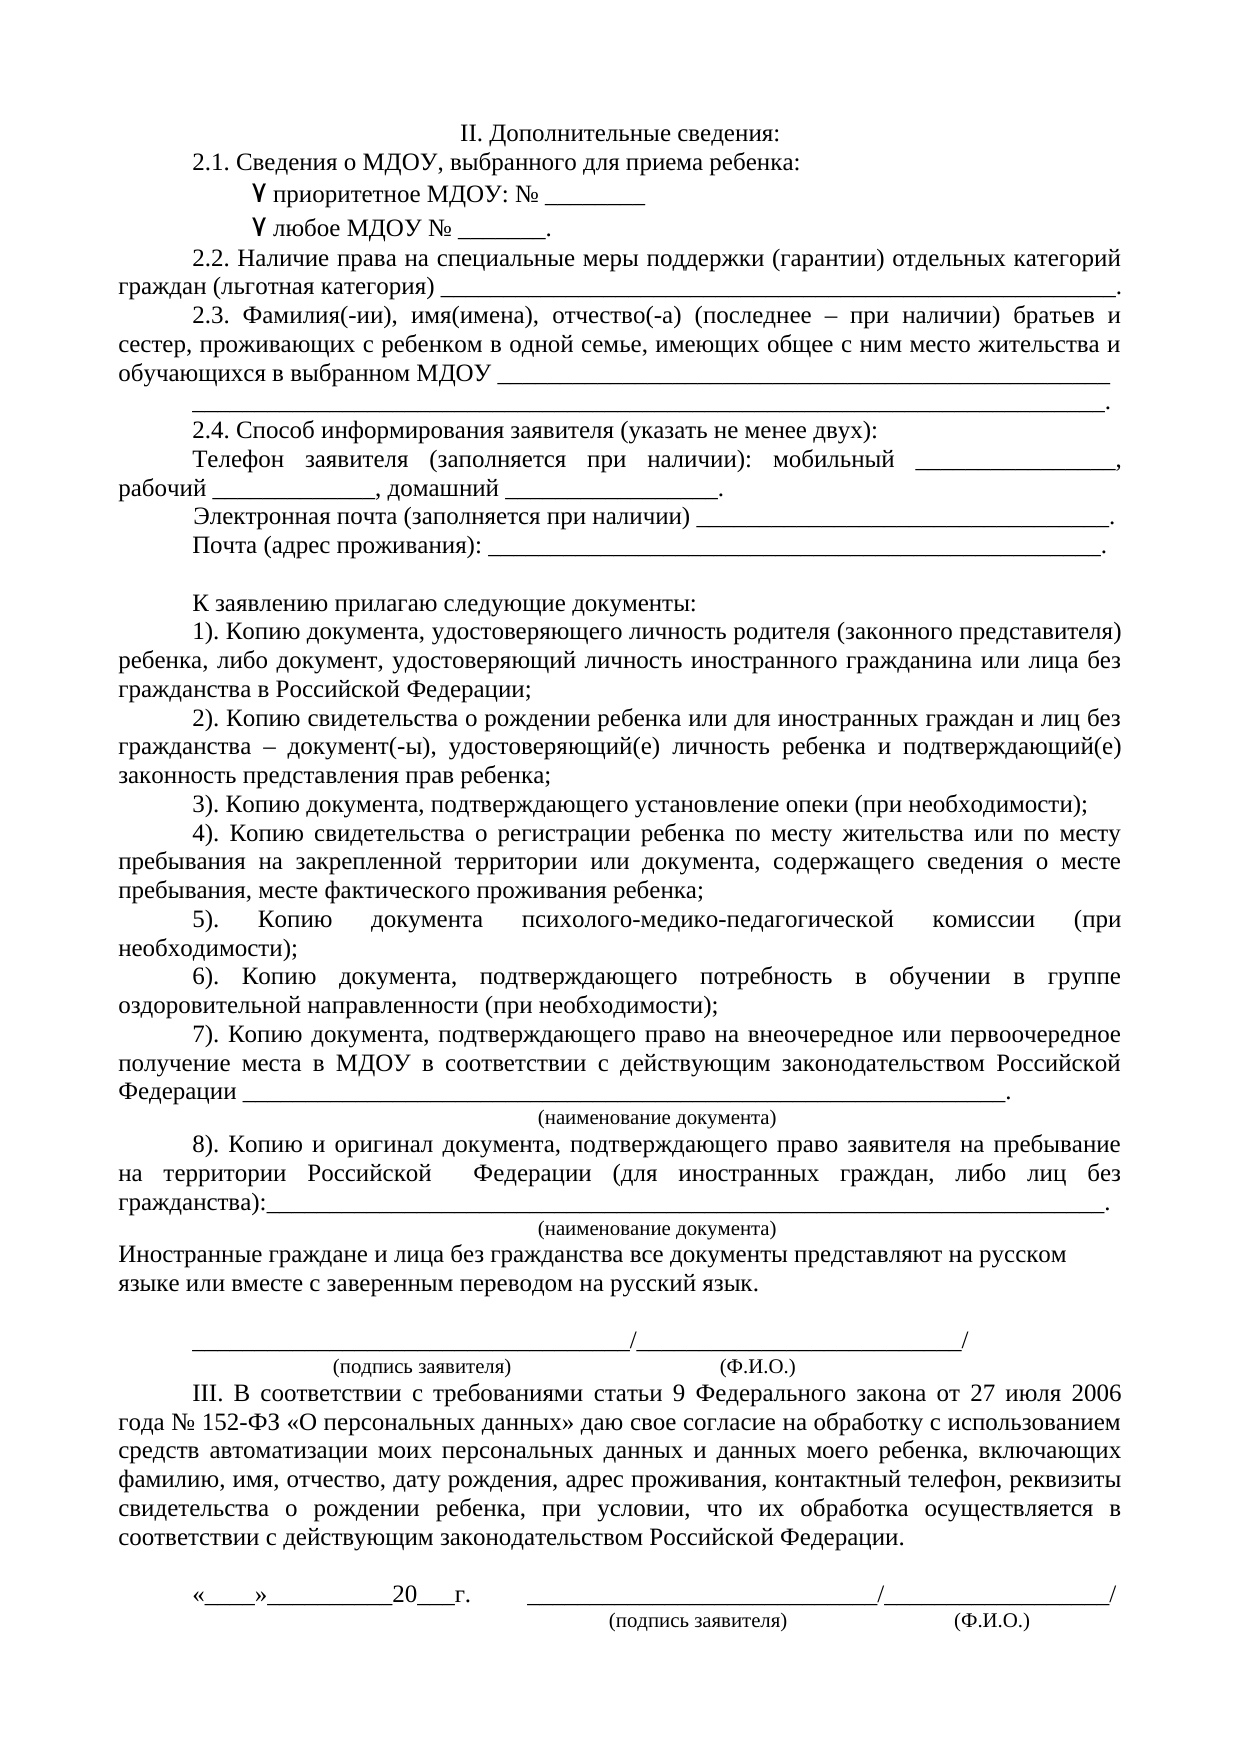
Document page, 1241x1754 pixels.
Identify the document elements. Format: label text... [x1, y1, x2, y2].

text 8). Копию и оригинал документа, подтверждающего право заявителя на пребывание на территории Российской Федерации (для иностранных граждан, либо лиц без гражданства):___________________________________________________________________. [118, 1129, 1122, 1216]
text 6). Копию документа, подтверждающего потребность в обучении в группе оздоровительной направленности (при необходимости); [118, 961, 1122, 1019]
text «____»__________20___г. ____________________________/__________________/ [118, 1579, 1122, 1608]
text III. В соответствии с требованиями статьи 9 Федерального закона от 27 июля 2006 года № 152-ФЗ «О персональных данных» даю свое согласие на обработку с использованием средств автоматизации моих персональных данных и данных моего ребенка, включающих фамилию, имя, отчество, дату рождения, адрес проживания, контактный телефон, реквизиты свидетельства о рождении ребенка, при условии, что их обработка осуществляется в соответствии с действующим законодательством Российской Федерации. [118, 1378, 1122, 1550]
text 4). Копию свидетельства о регистрации ребенка по месту жительства или по месту пребывания на закрепленной территории или документа, содержащего сведения о месте пребывания, месте фактического проживания ребенка; [118, 818, 1122, 904]
text (наименование документа) [118, 1216, 1122, 1239]
text 2.4. Способ информирования заявителя (указать не менее двух): [118, 415, 1122, 444]
text ٧ любое МДОУ № _______. [118, 209, 1122, 243]
text 2.2. Наличие права на специальные меры поддержки (гарантии) отдельных категорий граждан (льготная категория) ______________________________________________________. [118, 243, 1122, 300]
text 3). Копию документа, подтверждающего установление опеки (при необходимости); [118, 789, 1122, 818]
text ___________________________________/__________________________/ [118, 1325, 1122, 1354]
text Почта (адрес проживания): _________________________________________________. [118, 530, 1122, 559]
text (подпись заявителя) (Ф.И.О.) [118, 1608, 1122, 1632]
text 5). Копию документа психолого-медико-педагогической комиссии (при необходимости); [118, 904, 1122, 961]
text Иностранные граждане и лица без гражданства все документы представляют на русском языке или вместе с заверенным переводом на русский язык. [118, 1239, 1122, 1297]
text Электронная почта (заполняется при наличии) _________________________________. [118, 501, 1122, 530]
text 1). Копию документа, удостоверяющего личность родителя (законного представителя) ребенка, либо документ, удостоверяющий личность иностранного гражданина или лица без гражданства в Российской Федерации; [118, 616, 1122, 703]
text (подпись заявителя) (Ф.И.О.) [118, 1354, 1122, 1378]
text _________________________________________________________________________. [118, 386, 1122, 415]
text 2). Копию свидетельства о рождении ребенка или для иностранных граждан и лиц без гражданства – документ(-ы), удостоверяющий(е) личность ребенка и подтверждающий(е) законность представления прав ребенка; [118, 703, 1122, 789]
text 2.3. Фамилия(-ии), имя(имена), отчество(-а) (последнее – при наличии) братьев и сестер, проживающих с ребенком в одной семье, имеющих общее с ним место жительства и обучающихся в выбранном МДОУ _________________________________________________ [118, 300, 1122, 386]
text 2.1. Сведения о МДОУ, выбранного для приема ребенка: [118, 147, 1122, 176]
text К заявлению прилагаю следующие документы: [118, 588, 1122, 616]
text 7). Копию документа, подтверждающего право на внеочередное или первоочередное получение места в МДОУ в соответствии с действующим законодательством Российской Федерации _____________________________________________________________. [118, 1019, 1122, 1105]
text (наименование документа) [118, 1105, 1122, 1129]
text II. Дополнительные сведения: [118, 118, 1122, 147]
text ٧ приоритетное МДОУ: № ________ [118, 176, 1122, 209]
text Телефон заявителя (заполняется при наличии): мобильный ________________, рабочий _____________, домашний _________________. [118, 444, 1122, 501]
